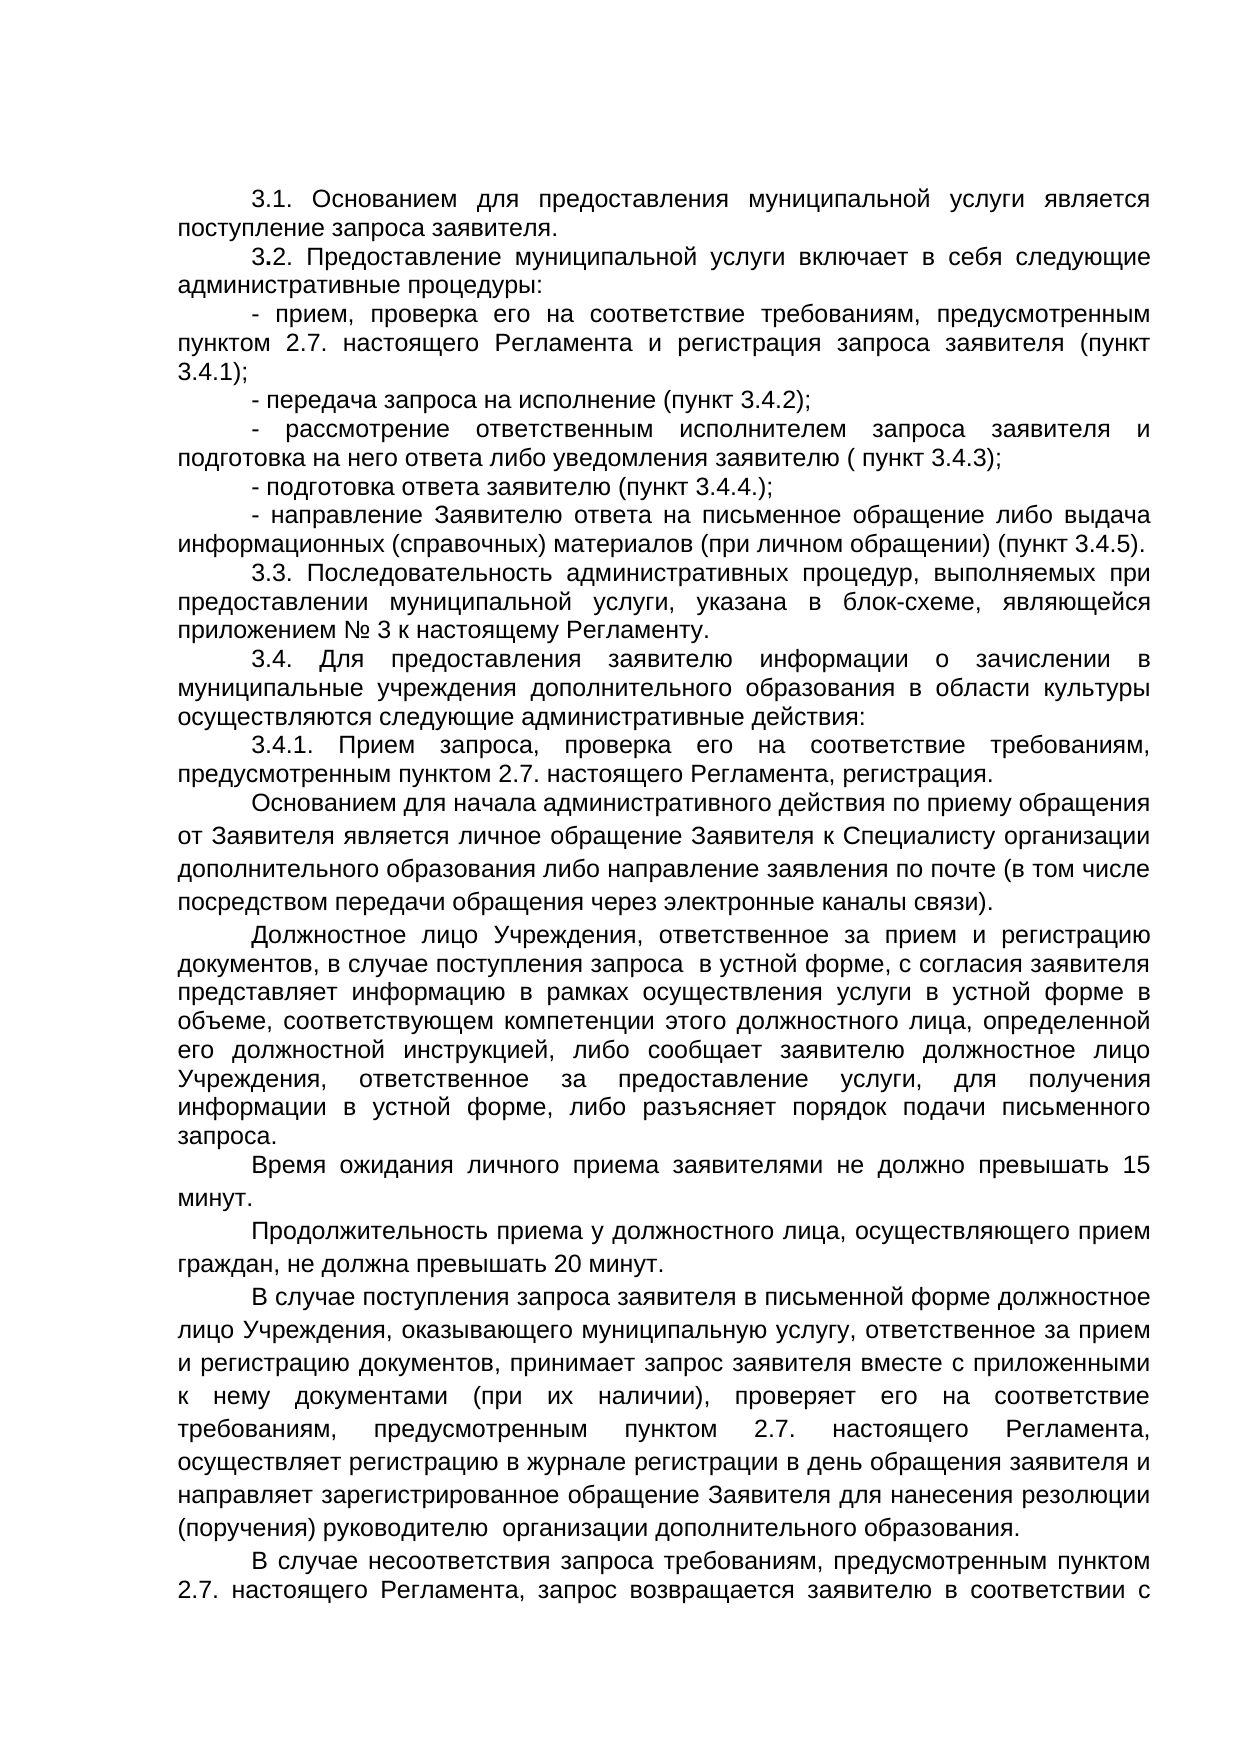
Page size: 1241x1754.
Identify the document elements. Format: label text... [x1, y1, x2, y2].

text - прием, проверка его на соответствие требованиям, предусмотренным пунктом 2.7. настоящего Регламента и регистрация запроса заявителя (пункт 3.4.1); [177, 299, 1152, 385]
text 3.4.1. Прием запроса, проверка его на соответствие требованиям, предусмотренным пунктом 2.7. настоящего Регламента, регистрация. [177, 730, 1152, 788]
text 3.1. Основанием для предоставления муниципальной услуги является поступление запроса заявителя. [177, 184, 1152, 241]
text Должностное лицо Учреждения, ответственное за прием и регистрацию документов, в случае поступления запроса в устной форме, с согласия заявителя представляет информацию в рамках осуществления услуги в устной форме в объеме, соответствующем компетенции этого должностного лица, определенной его должностной инструкцией, либо сообщает заявителю должностное лицо Учреждения, ответственное за предоставление услуги, для получения информации в устной форме, либо разъясняет порядок подачи письменного запроса. [177, 920, 1152, 1150]
text 3.2. Предоставление муниципальной услуги включает в себя следующие административные процедуры: [177, 241, 1152, 299]
text - подготовка ответа заявителю (пункт 3.4.4.); [177, 471, 1152, 500]
text Основанием для начала административного действия по приему обращения от Заявителя является личное обращение Заявителя к Специалисту организации дополнительного образования либо направление заявления по почте (в том числе посредством передачи обращения через электронные каналы связи). [177, 788, 1152, 916]
text - рассмотрение ответственным исполнителем запроса заявителя и подготовка на него ответа либо уведомления заявителю ( пункт 3.4.3); [177, 414, 1152, 471]
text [177, 1546, 1152, 1603]
text - направление Заявителю ответа на письменное обращение либо выдача информационных (справочных) материалов (при личном обращении) (пункт 3.4.5). [177, 500, 1152, 558]
text - передача запроса на исполнение (пункт 3.4.2); [177, 385, 1152, 414]
text Время ожидания личного приема заявителями не должно превышать 15 минут. [177, 1150, 1152, 1212]
text В случае поступления запроса заявителя в письменной форме должностное лицо Учреждения, оказывающего муниципальную услугу, ответственное за прием и регистрацию документов, принимает запрос заявителя вместе с приложенными к нему документами (при их наличии), проверяет его на соответствие требованиям, предусмотренным пунктом 2.7. настоящего Регламента, осуществляет регистрацию в журнале регистрации в день обращения заявителя и направляет зарегистрированное обращение Заявителя для нанесения резолюции (поручения) руководителю организации дополнительного образования. [177, 1282, 1152, 1542]
text 3.3. Последовательность административных процедур, выполняемых при предоставлении муниципальной услуги, указана в блок-схеме, являющейся приложением № 3 к настоящему Регламенту. [177, 558, 1152, 644]
text 3.4. Для предоставления заявителю информации о зачислении в муниципальные учреждения дополнительного образования в области культуры осуществляются следующие административные действия: [177, 644, 1152, 730]
text Продолжительность приема у должностного лица, осуществляющего прием граждан, не должна превышать 20 минут. [177, 1216, 1152, 1278]
